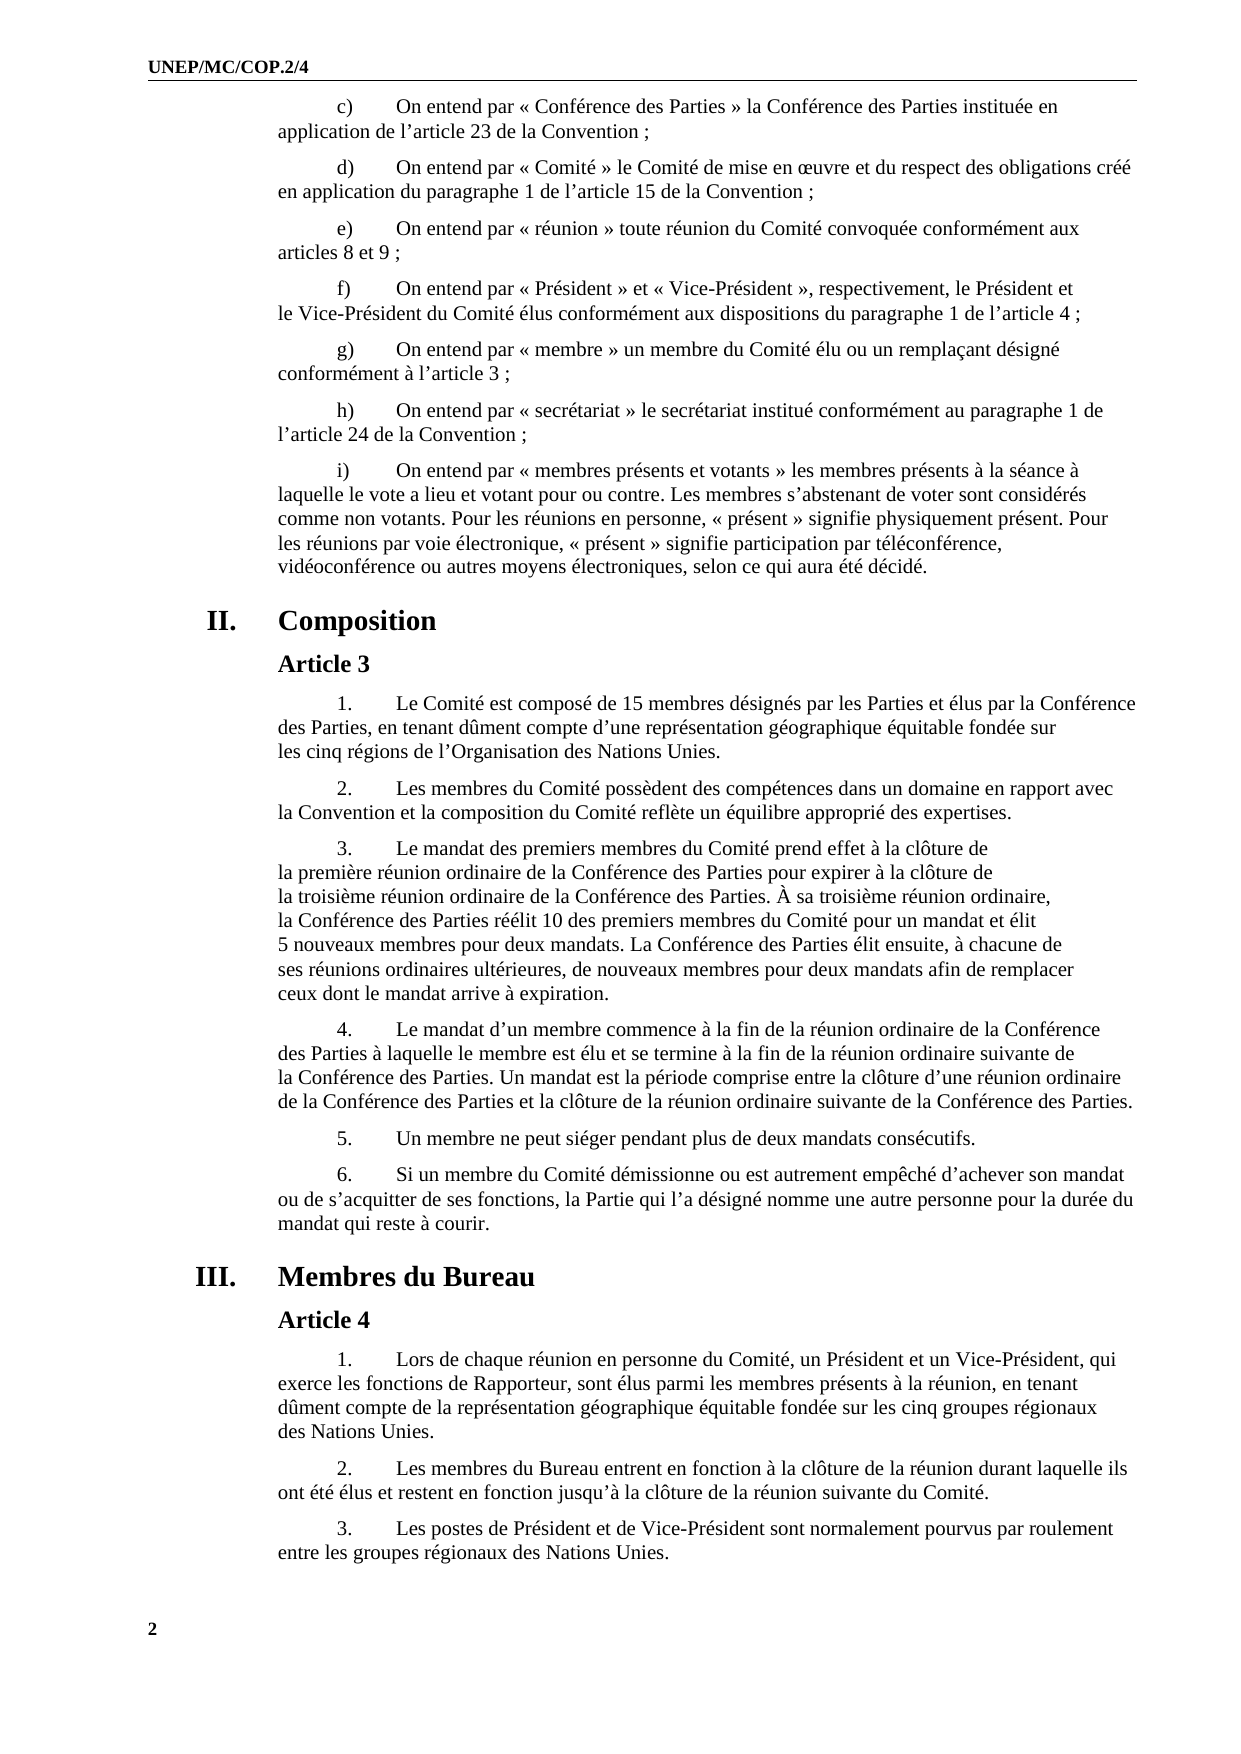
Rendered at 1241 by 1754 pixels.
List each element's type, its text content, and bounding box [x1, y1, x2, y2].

text Article 4 [148, 1306, 1107, 1334]
text 1. Lors de chaque réunion en personne du Comité, un Président et un Vice-Président, qui exerce les fonctions de Rapporteur, sont élus parmi les membres présents à la réunion, en tenant dûment compte de la représentation géographique équitable fondée sur les cinq groupes régionaux des Nations Unies. [278, 1347, 1137, 1443]
text 5. Un membre ne peut siéger pendant plus de deux mandats consécutifs. [278, 1126, 1137, 1150]
text c) On entend par « Conférence des Parties » la Conférence des Parties instituée en application de l’article 23 de la Convention ; [278, 94, 1137, 143]
text g) On entend par « membre » un membre du Comité élu ou un remplaçant désigné conformément à l’article 3 ; [278, 337, 1137, 385]
text i) On entend par « membres présents et votants » les membres présents à la séance à laquelle le vote a lieu et votant pour ou contre. Les membres s’abstenant de voter sont considérés comme non votants. Pour les réunions en personne, « présent » signifie physiquement présent. Pour les réunions par voie électronique, « présent » signifie participation par téléconférence, vidéoconférence ou autres moyens électroniques, selon ce qui aura été décidé. [278, 458, 1137, 578]
text e) On entend par « réunion » toute réunion du Comité convoquée conformément aux articles 8 et 9 ; [278, 216, 1137, 264]
text 4. Le mandat d’un membre commence à la fin de la réunion ordinaire de la Conférence des Parties à laquelle le membre est élu et se termine à la fin de la réunion ordinaire suivante de la Conférence des Parties. Un mandat est la période comprise entre la clôture d’une réunion ordinaire de la Conférence des Parties et la clôture de la réunion ordinaire suivante de la Conférence des Parties. [278, 1017, 1137, 1113]
text d) On entend par « Comité » le Comité de mise en œuvre et du respect des obligations créé en application du paragraphe 1 de l’article 15 de la Convention ; [278, 155, 1137, 203]
text 2. Les membres du Comité possèdent des compétences dans un domaine en rapport avec la Convention et la composition du Comité reflète un équilibre approprié des expertises. [278, 776, 1137, 824]
text III. Membres du Bureau [148, 1259, 1107, 1293]
text h) On entend par « secrétariat » le secrétariat institué conformément au paragraphe 1 de l’article 24 de la Convention ; [278, 398, 1137, 446]
text 2. Les membres du Bureau entrent en fonction à la clôture de la réunion durant laquelle ils ont été élus et restent en fonction jusqu’à la clôture de la réunion suivante du Comité. [278, 1456, 1137, 1504]
text 3. Les postes de Président et de Vice-Président sont normalement pourvus par roulement entre les groupes régionaux des Nations Unies. [278, 1516, 1137, 1564]
text 3. Le mandat des premiers membres du Comité prend effet à la clôture de la première réunion ordinaire de la Conférence des Parties pour expirer à la clôture de la troisième réunion ordinaire de la Conférence des Parties. À sa troisième réunion ordinaire, la Conférence des Parties réélit 10 des premiers membres du Comité pour un mandat et élit 5 nouveaux membres pour deux mandats. La Conférence des Parties élit ensuite, à chacune de ses réunions ordinaires ultérieures, de nouveaux membres pour deux mandats afin de remplacer ceux dont le mandat arrive à expiration. [278, 836, 1137, 1004]
text II. Composition [148, 603, 1107, 637]
text 1. Le Comité est composé de 15 membres désignés par les Parties et élus par la Conférence des Parties, en tenant dûment compte d’une représentation géographique équitable fondée sur les cinq régions de l’Organisation des Nations Unies. [278, 691, 1137, 763]
text f) On entend par « Président » et « Vice-Président », respectivement, le Président et le Vice-Président du Comité élus conformément aux dispositions du paragraphe 1 de l’article 4 ; [278, 276, 1137, 324]
text Article 3 [148, 649, 1107, 678]
text 6. Si un membre du Comité démissionne ou est autrement empêché d’achever son mandat ou de s’acquitter de ses fonctions, la Partie qui l’a désigné nomme une autre personne pour la durée du mandat qui reste à courir. [278, 1162, 1137, 1234]
